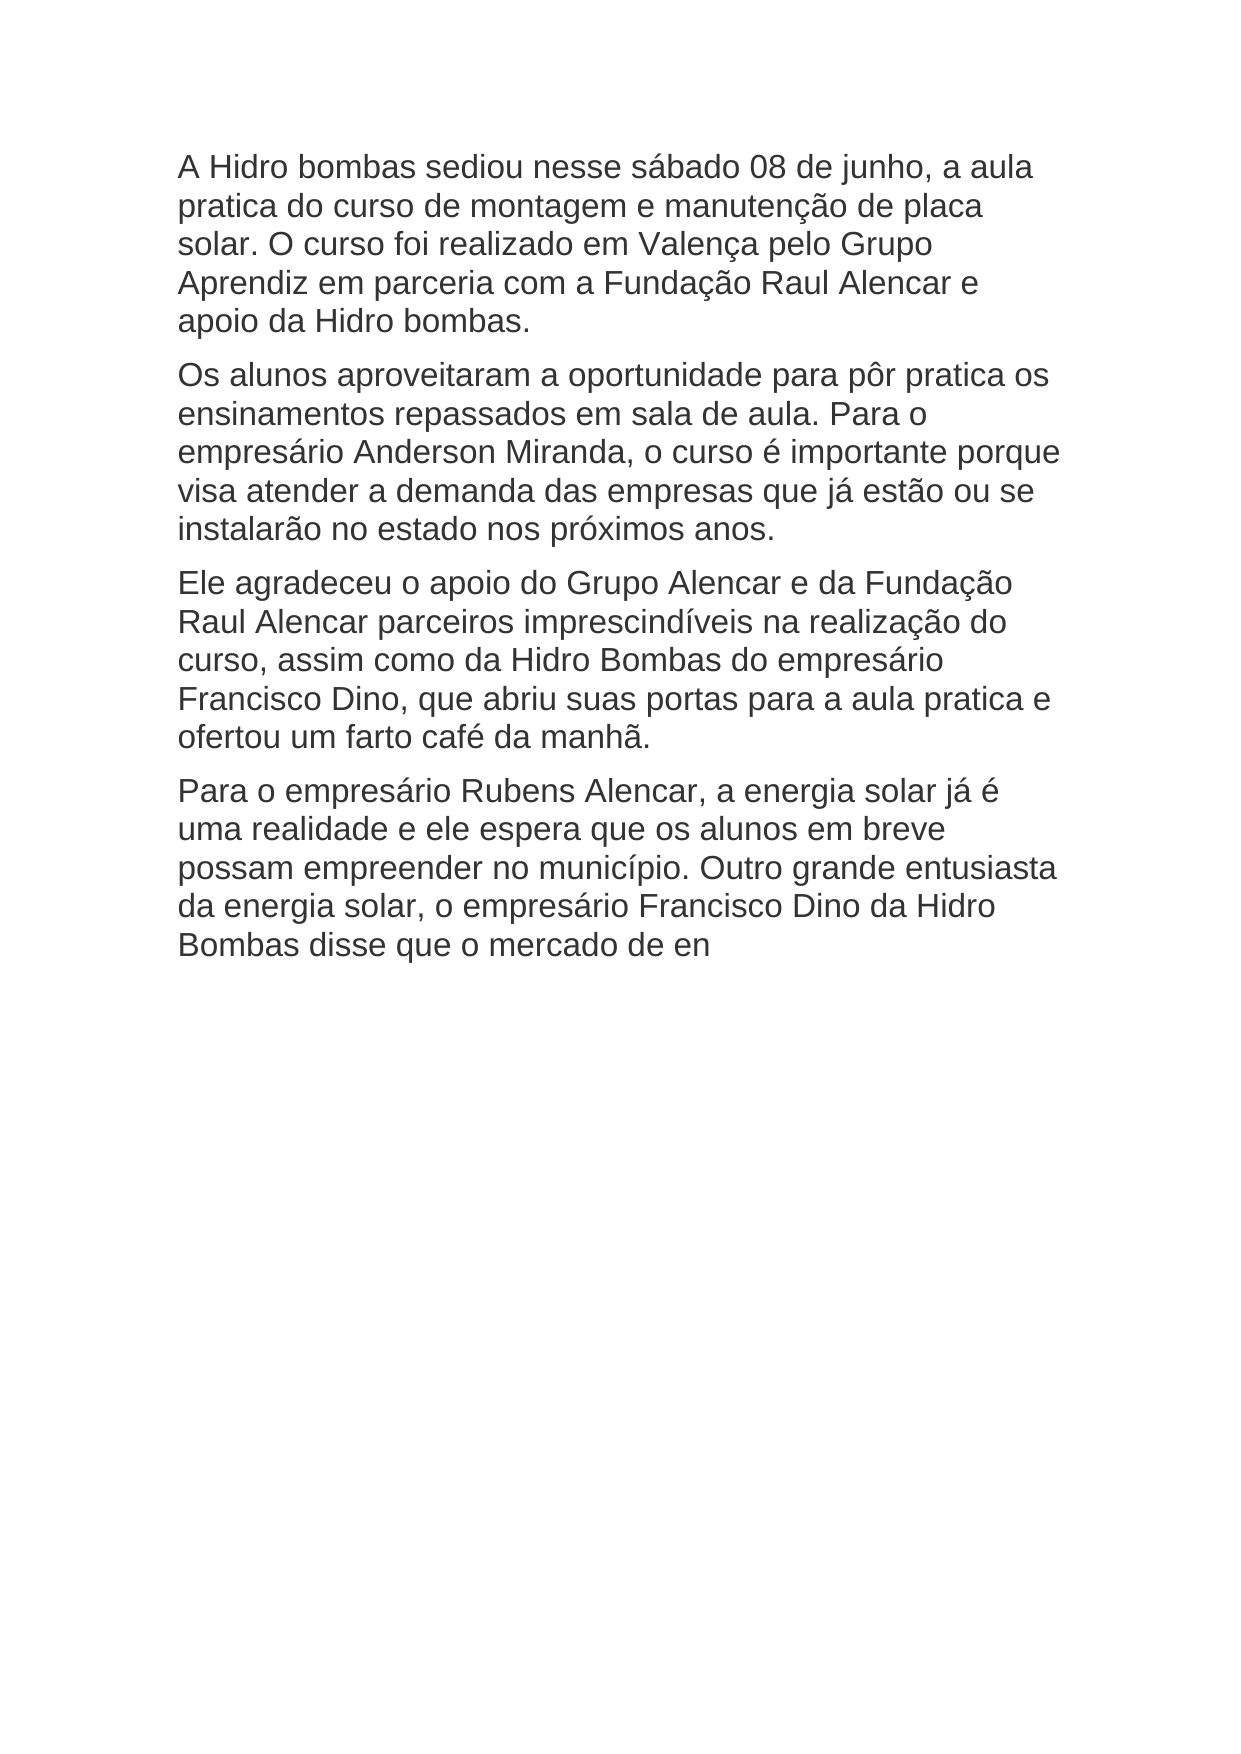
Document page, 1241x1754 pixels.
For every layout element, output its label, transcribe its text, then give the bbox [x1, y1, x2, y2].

text A Hidro bombas sediou nesse sábado 08 de junho, a aula pratica do curso de montagem e manutenção de placa solar. O curso foi realizado em Valença pelo Grupo Aprendiz em parceria com a Fundação Raul Alencar e apoio da Hidro bombas. [177, 148, 1063, 340]
text Ele agradeceu o apoio do Grupo Alencar e da Fundação Raul Alencar parceiros imprescindíveis na realização do curso, assim como da Hidro Bombas do empresário Francisco Dino, que abriu suas portas para a aula pratica e ofertou um farto café da manhã. [177, 563, 1063, 755]
text Para o empresário Rubens Alencar, a energia solar já é uma realidade e ele espera que os alunos em breve possam empreender no município. Outro grande entusiasta da energia solar, o empresário Francisco Dino da Hidro Bombas disse que o mercado de en [177, 771, 1063, 963]
text Os alunos aproveitaram a oportunidade para pôr pratica os ensinamentos repassados em sala de aula. Para o empresário Anderson Miranda, o curso é importante porque visa atender a demanda das empresas que já estão ou se instalarão no estado nos próximos anos. [177, 355, 1063, 548]
